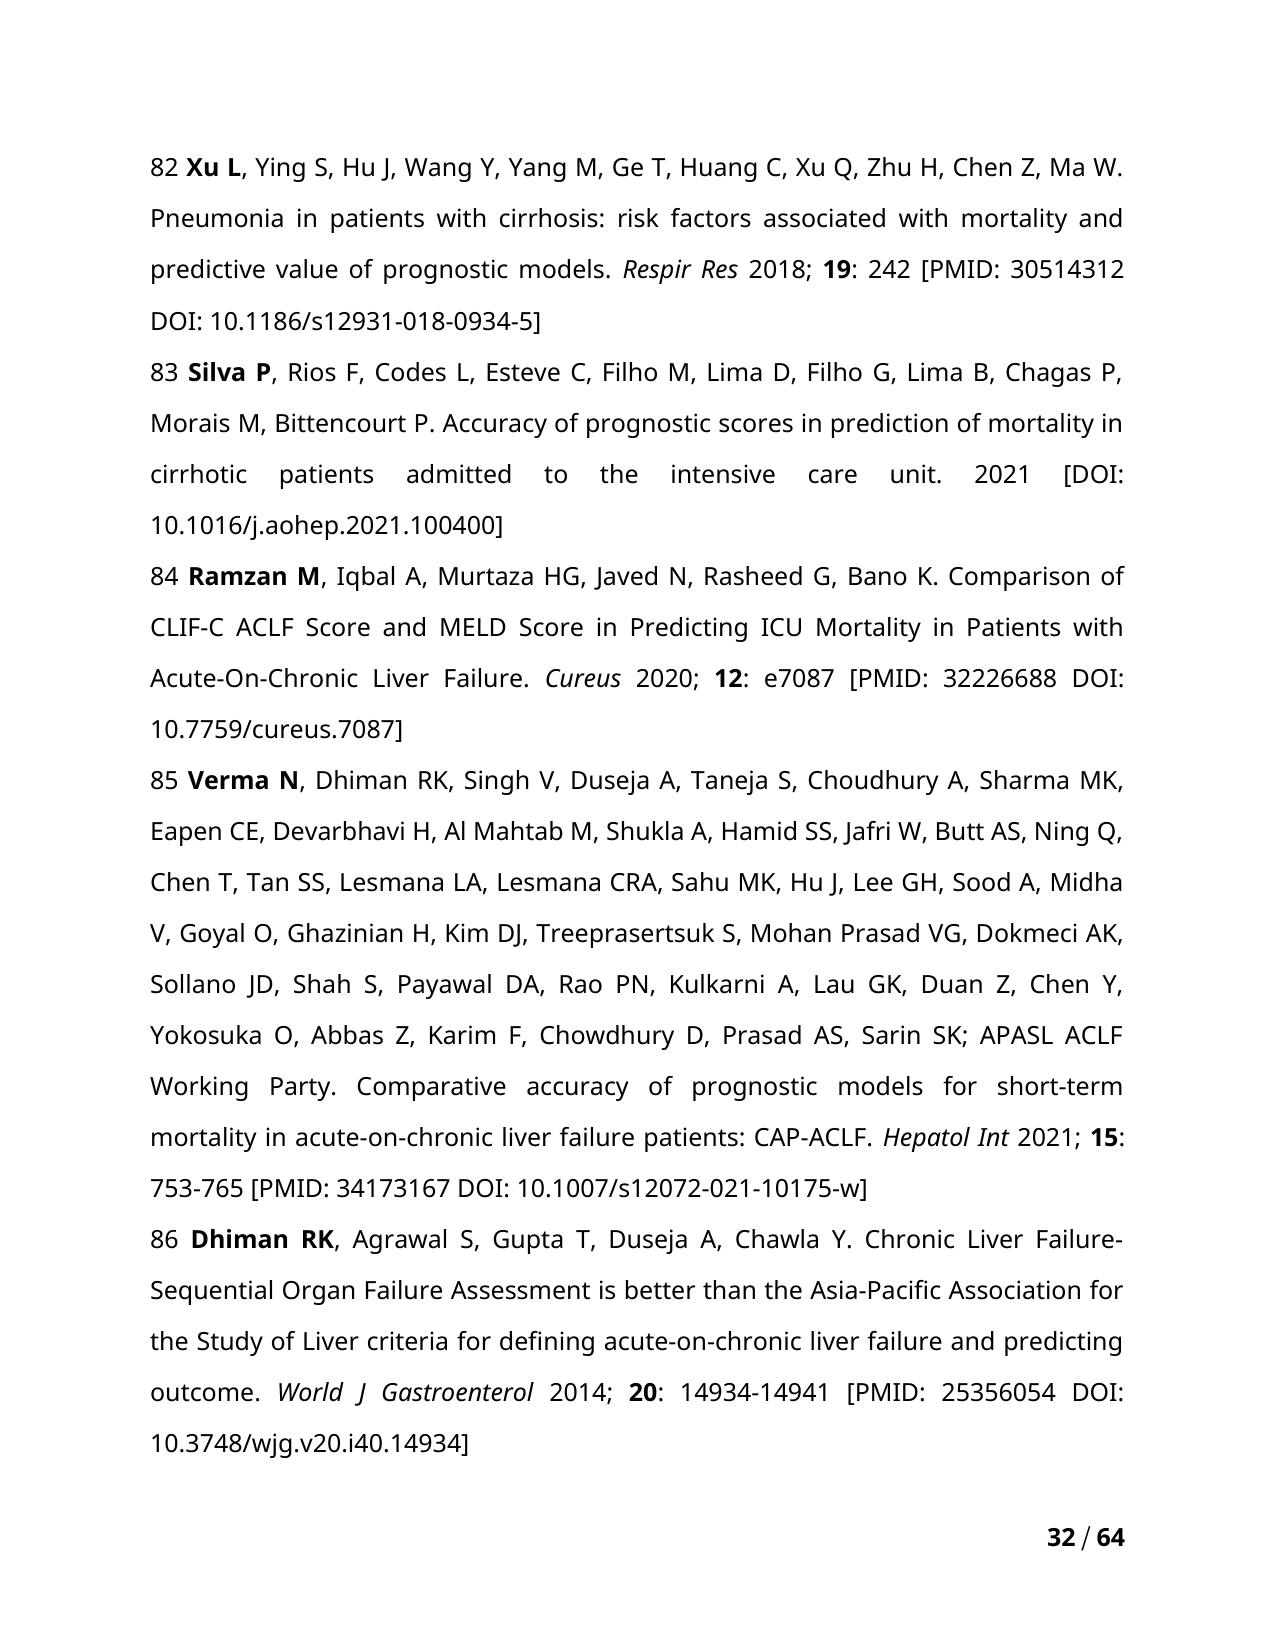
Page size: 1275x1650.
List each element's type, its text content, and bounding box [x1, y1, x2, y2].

text 86 Dhiman RK, Agrawal S, Gupta T, Duseja A, Chawla Y. Chronic Liver Failure-Sequential Organ Failure Assessment is better than the Asia-Pacific Association for the Study of Liver criteria for defining acute-on-chronic liver failure and predicting outcome. World J Gastroenterol 2014; 20: 14934-14941 [PMID: 25356054 DOI: 10.3748/wjg.v20.i40.14934] [150, 1222, 1125, 1460]
text 84 Ramzan M, Iqbal A, Murtaza HG, Javed N, Rasheed G, Bano K. Comparison of CLIF-C ACLF Score and MELD Score in Predicting ICU Mortality in Patients with Acute-On-Chronic Liver Failure. Cureus 2020; 12: e7087 [PMID: 32226688 DOI: 10.7759/cureus.7087] [150, 558, 1125, 746]
text 82 Xu L, Ying S, Hu J, Wang Y, Yang M, Ge T, Huang C, Xu Q, Zhu H, Chen Z, Ma W. Pneumonia in patients with cirrhosis: risk factors associated with mortality and predictive value of prognostic models. Respir Res 2018; 19: 242 [PMID: 30514312 DOI: 10.1186/s12931-018-0934-5] [150, 150, 1125, 337]
text 83 Silva P, Rios F, Codes L, Esteve C, Filho M, Lima D, Filho G, Lima B, Chagas P, Morais M, Bittencourt P. Accuracy of prognostic scores in prediction of mortality in cirrhotic patients admitted to the intensive care unit. 2021 [DOI: 10.1016/j.aohep.2021.100400] [150, 354, 1125, 541]
text 85 Verma N, Dhiman RK, Singh V, Duseja A, Taneja S, Choudhury A, Sharma MK, Eapen CE, Devarbhavi H, Al Mahtab M, Shukla A, Hamid SS, Jafri W, Butt AS, Ning Q, Chen T, Tan SS, Lesmana LA, Lesmana CRA, Sahu MK, Hu J, Lee GH, Sood A, Midha V, Goyal O, Ghazinian H, Kim DJ, Treeprasertsuk S, Mohan Prasad VG, Dokmeci AK, Sollano JD, Shah S, Payawal DA, Rao PN, Kulkarni A, Lau GK, Duan Z, Chen Y, Yokosuka O, Abbas Z, Karim F, Chowdhury D, Prasad AS, Sarin SK; APASL ACLF Working Party. Comparative accuracy of prognostic models for short-term mortality in acute-on-chronic liver failure patients: CAP-ACLF. Hepatol Int 2021; 15: 753-765 [PMID: 34173167 DOI: 10.1007/s12072-021-10175-w] [150, 762, 1125, 1205]
